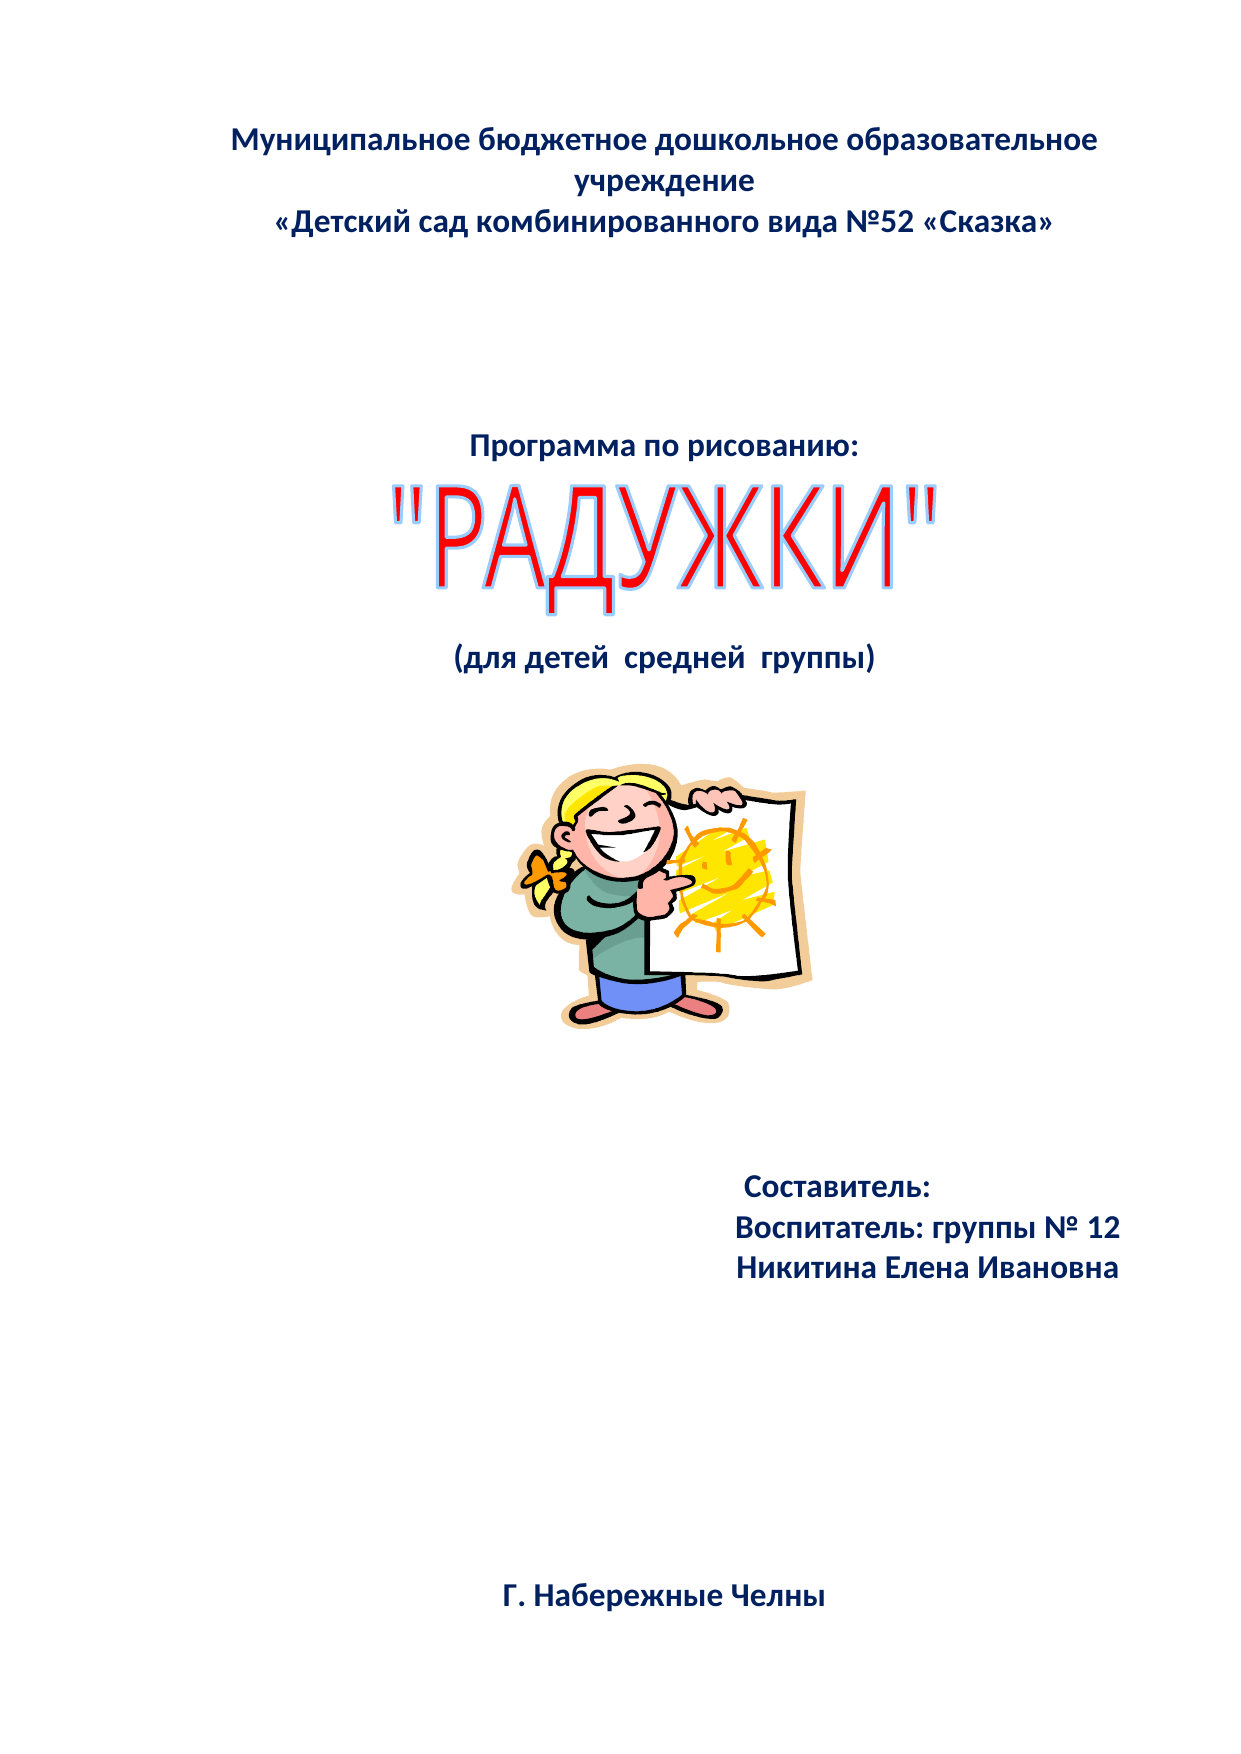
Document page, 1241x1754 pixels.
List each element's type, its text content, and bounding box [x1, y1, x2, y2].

text (для детей средней группы) [177, 636, 1152, 676]
text Муниципальное бюджетное дошкольное образовательное учреждение [177, 118, 1152, 199]
text «Детский сад комбинированного вида №52 «Сказка» [177, 199, 1152, 240]
text Программа по рисованию: [177, 424, 1152, 465]
text Составитель: [177, 1165, 1152, 1206]
text Воспитатель: группы № 12 [177, 1206, 1152, 1247]
text Г. Набережные Челны [177, 1574, 1152, 1615]
text Никитина Елена Ивановна [177, 1247, 1152, 1287]
